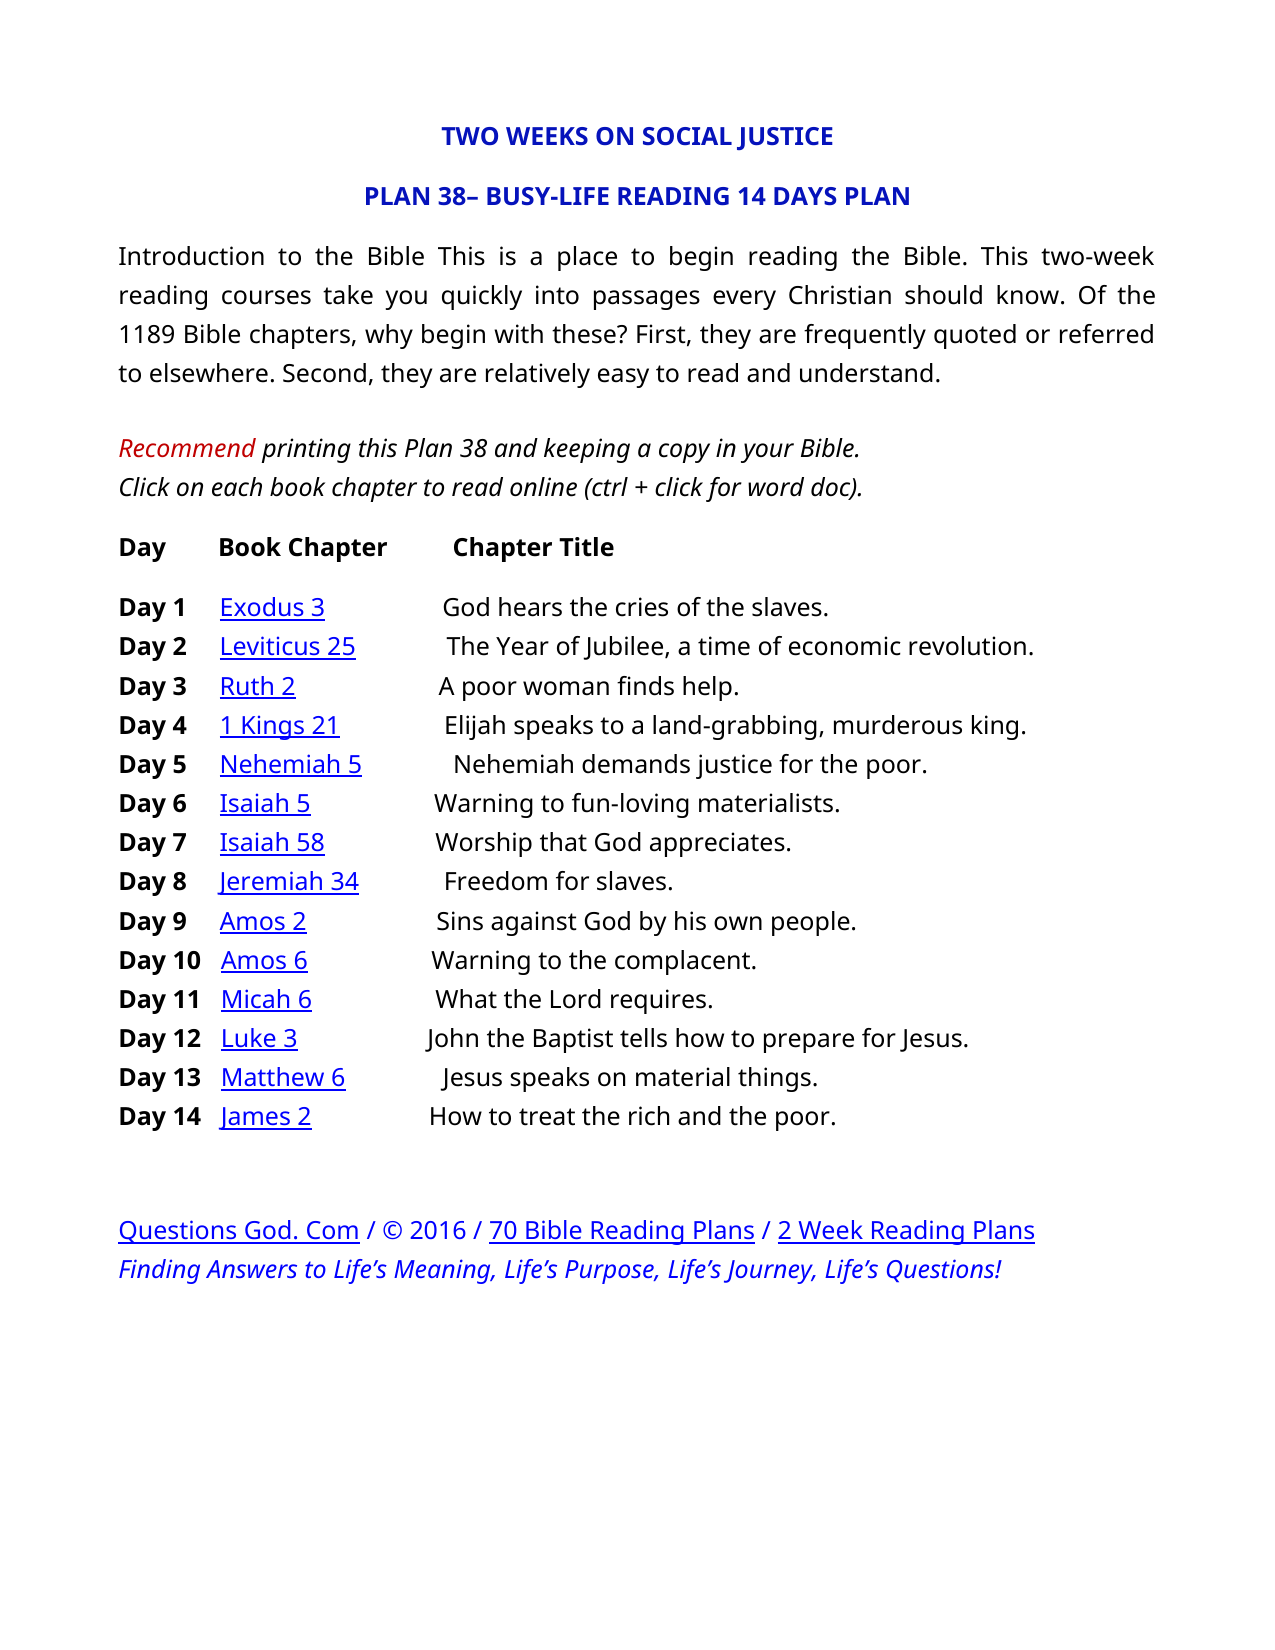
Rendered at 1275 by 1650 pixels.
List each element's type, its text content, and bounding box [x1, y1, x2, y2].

text PLAN 38– BUSY-LIFE READING 14 DAYS PLAN [118, 178, 1157, 212]
text Questions God. Com / © 2016 / 70 Bible Reading Plans / 2 Week Reading Plans Finding Answers to Life’s Meaning, Life’s Purpose, Life’s Journey, Life’s Questions! [118, 1213, 1157, 1286]
text TWO WEEKS ON SOCIAL JUSTICE [118, 118, 1157, 152]
text Introduction to the Bible This is a place to begin reading the Bible. This two-week reading courses take you quickly into passages every Christian should know. Of the 1189 Bible chapters, why begin with these? First, they are frequently quoted or referred to elsewhere. Second, they are relatively easy to read and understand. Recommend printing this Plan 38 and keeping a copy in your Bible. Click on each book chapter to read online (ctrl + click for word doc). [118, 238, 1157, 504]
text Day Book Chapter Chapter Title [118, 530, 1157, 564]
text Day 1 Exodus 3 God hears the cries of the slaves. Day 2 Leviticus 25 The Year of Jubilee, a time of economic revolution. Day 3 Ruth 2 A poor woman finds help. Day 4 1 Kings 21 Elijah speaks to a land-grabbing, murderous king. Day 5 Nehemiah 5 Nehemiah demands justice for the poor. Day 6 Isaiah 5 Warning to fun-loving materialists. Day 7 Isaiah 58 Worship that God appreciates. Day 8 Jeremiah 34 Freedom for slaves. Day 9 Amos 2 Sins against God by his own people. Day 10 Amos 6 Warning to the complacent. Day 11 Micah 6 What the Lord requires. Day 12 Luke 3 John the Baptist tells how to prepare for Jesus. Day 13 Matthew 6 Jesus speaks on material things. Day 14 James 2 How to treat the rich and the poor. [118, 590, 1157, 1133]
